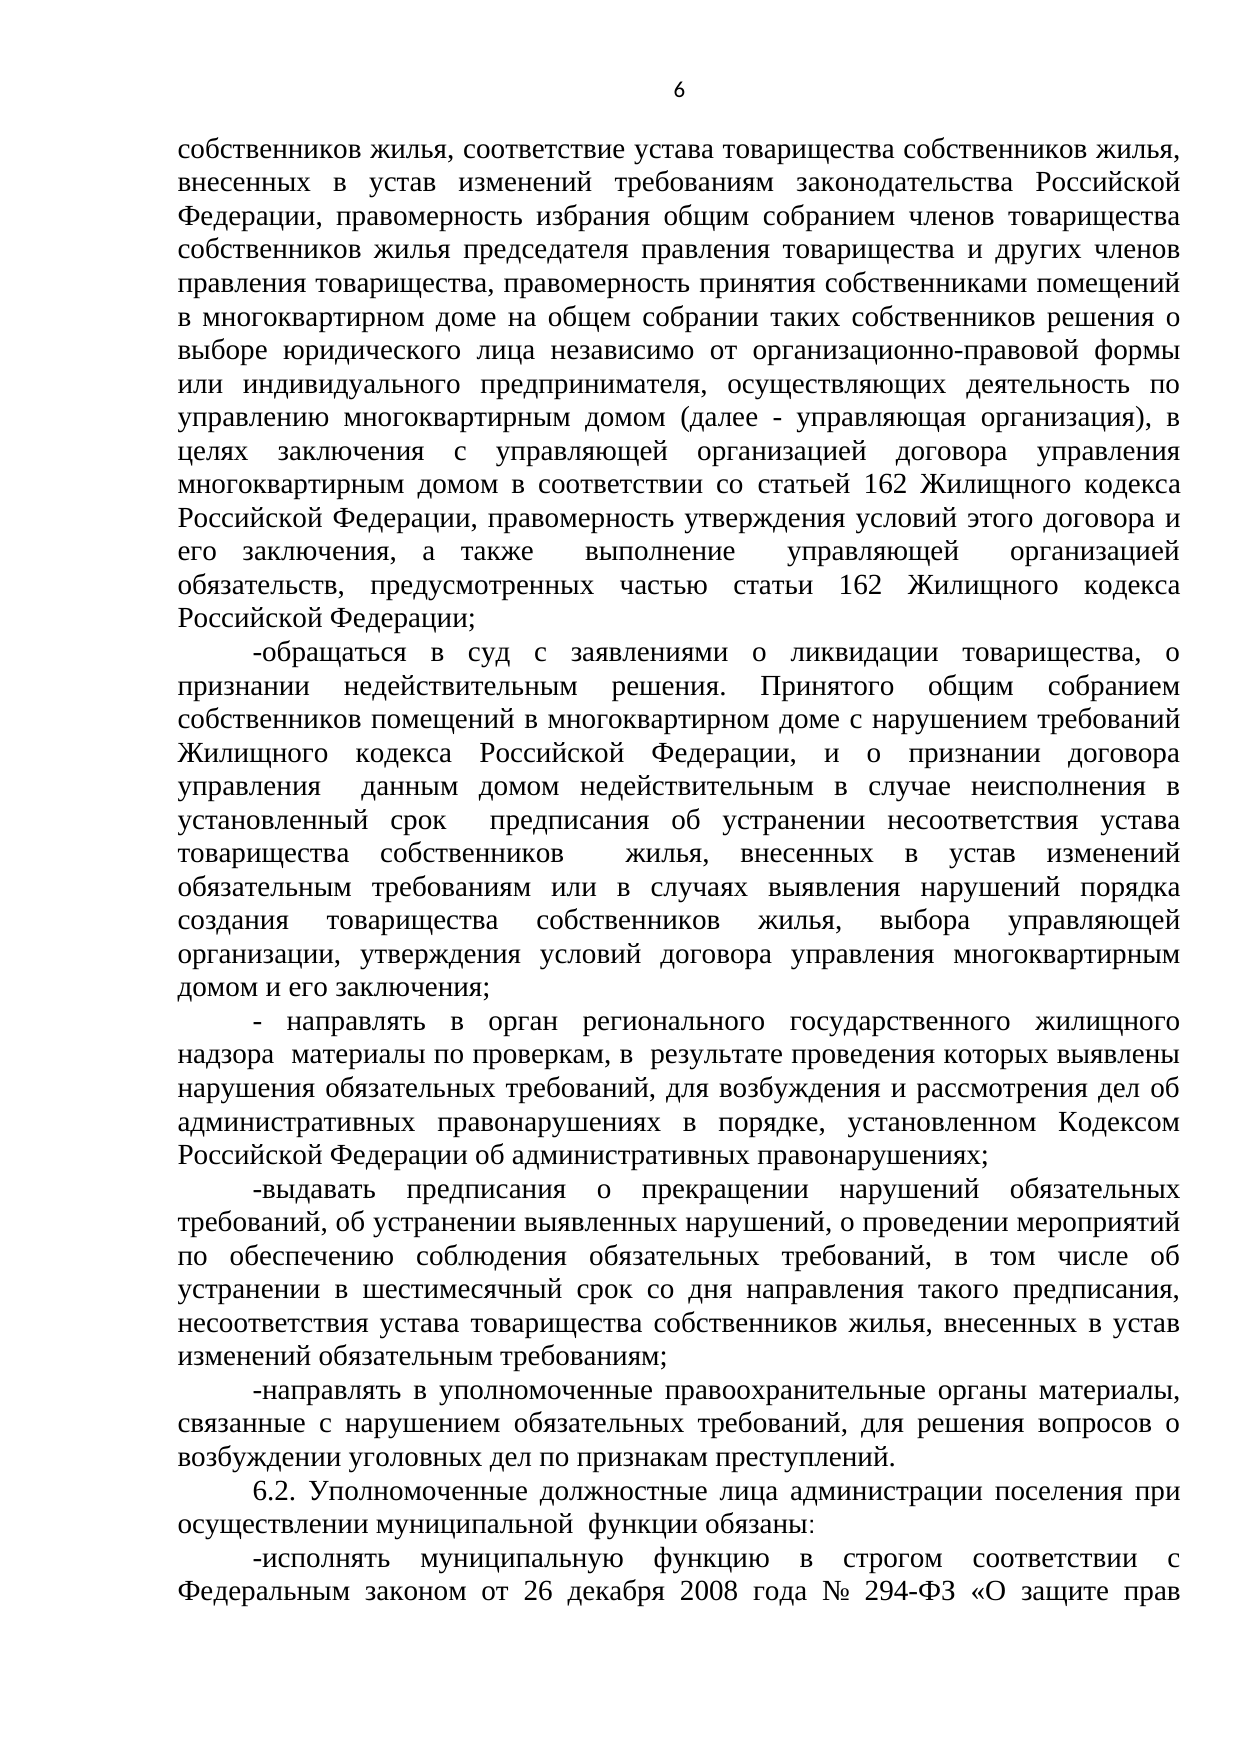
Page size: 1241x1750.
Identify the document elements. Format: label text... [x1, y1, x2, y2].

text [177, 131, 1181, 634]
text -выдавать предписания о прекращении нарушений обязательных требований, об устранении выявленных нарушений, о проведении мероприятий по обеспечению соблюдения обязательных требований, в том числе об устранении в шестимесячный срок со дня направления такого предписания, несоответствия устава товарищества собственников жилья, внесенных в устав изменений обязательным требованиям; [177, 1171, 1181, 1372]
text 6.2. Уполномоченные должностные лица администрации поселения при осуществлении муниципальной функции обязаны: [177, 1473, 1181, 1540]
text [177, 1540, 1181, 1607]
text -обращаться в суд с заявлениями о ликвидации товарищества, о признании недействительным решения. Принятого общим собранием собственников помещений в многоквартирном доме с нарушением требований Жилищного кодекса Российской Федерации, и о признании договора управления данным домом недействительным в случае неисполнения в установленный срок предписания об устранении несоответствия устава товарищества собственников жилья, внесенных в устав изменений обязательным требованиям или в случаях выявления нарушений порядка создания товарищества собственников жилья, выбора управляющей организации, утверждения условий договора управления многоквартирным домом и его заключения; [177, 634, 1181, 1003]
text - направлять в орган регионального государственного жилищного надзора материалы по проверкам, в результате проведения которых выявлены нарушения обязательных требований, для возбуждения и рассмотрения дел об административных правонарушениях в порядке, установленном Кодексом Российской Федерации об административных правонарушениях; [177, 1003, 1181, 1171]
text -направлять в уполномоченные правоохранительные органы материалы, связанные с нарушением обязательных требований, для решения вопросов о возбуждении уголовных дел по признакам преступлений. [177, 1372, 1181, 1473]
